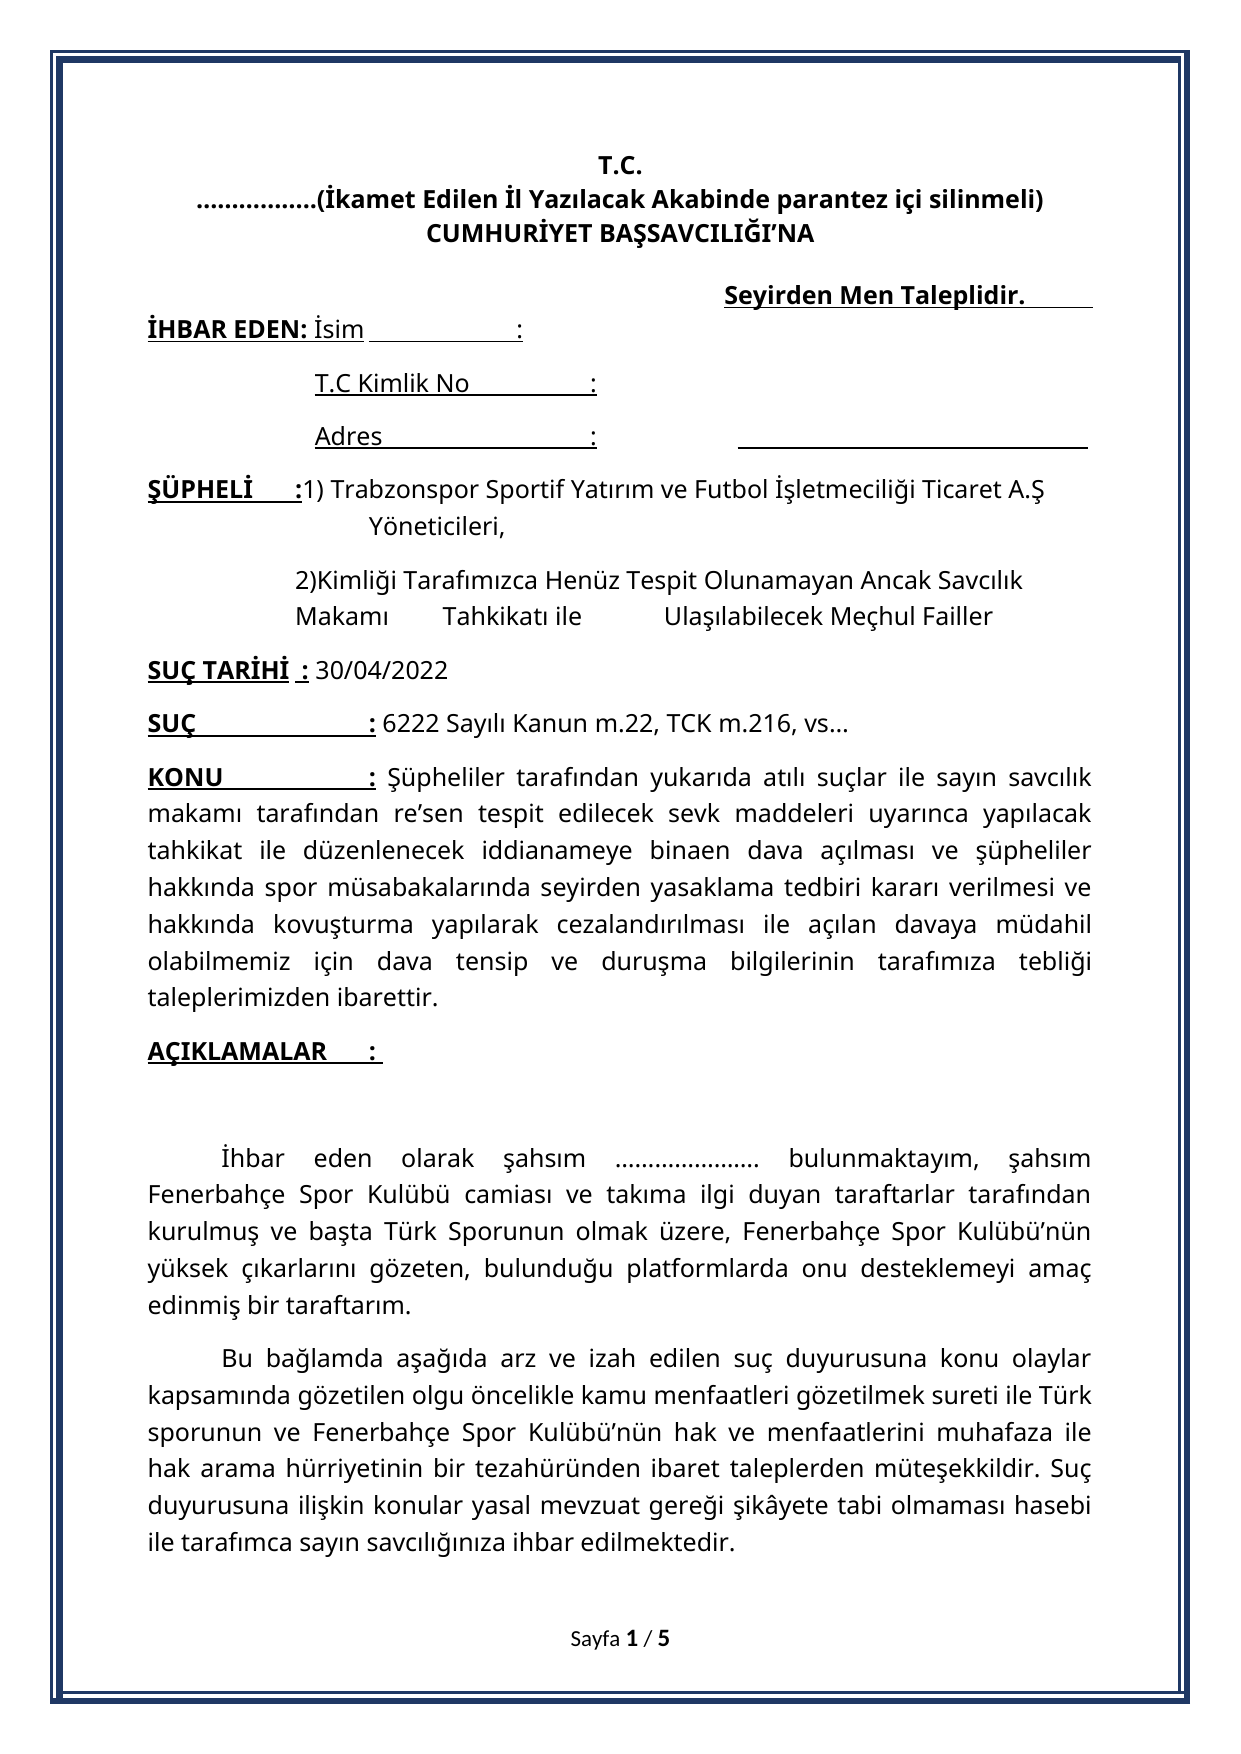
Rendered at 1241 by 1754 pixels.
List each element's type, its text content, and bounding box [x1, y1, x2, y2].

text AÇIKLAMALAR : [147, 1033, 1093, 1067]
text 2)Kimliği Tarafımızca Henüz Tespit Olunamayan Ancak Savcılık Makamı Tahkikatı ile Ulaşılabilecek Meçhul Failler [147, 562, 1093, 633]
text KONU : Şüpheliler tarafından yukarıda atılı suçlar ile sayın savcılık makamı tarafından re’sen tespit edilecek sevk maddeleri uyarınca yapılacak tahkikat ile düzenlenecek iddianameye binaen dava açılması ve şüpheliler hakkında spor müsabakalarında seyirden yasaklama tedbiri kararı verilmesi ve hakkında kovuşturma yapılarak cezalandırılması ile açılan davaya müdahil olabilmemiz için dava tensip ve duruşma bilgilerinin tarafımıza tebliği taleplerimizden ibarettir. [147, 759, 1093, 1014]
text T.C Kimlik No : [147, 365, 1093, 399]
text SUÇ : 6222 Sayılı Kanun m.22, TCK m.216, vs… [147, 706, 1093, 740]
text Seyirden Men Taleplidir. [147, 278, 1093, 312]
text ……………..(İkamet Edilen İl Yazılacak Akabinde parantez içi silinmeli) [147, 182, 1093, 216]
text SUÇ TARİHİ : 30/04/2022 [147, 652, 1093, 687]
text Adres : [147, 419, 1093, 453]
text CUMHURİYET BAŞSAVCILIĞI’NA [147, 216, 1093, 250]
text İHBAR EDEN: İsim : [147, 312, 1093, 346]
text ŞÜPHELİ :1) Trabzonspor Sportif Yatırım ve Futbol İşletmeciliği Ticaret A.Ş Yöneticileri, [147, 472, 1093, 543]
text T.C. [147, 147, 1093, 182]
text İhbar eden olarak şahsım …………………. bulunmaktayım, şahsım Fenerbahçe Spor Kulübü camiası ve takıma ilgi duyan taraftarlar tarafından kurulmuş ve başta Türk Sporunun olmak üzere, Fenerbahçe Spor Kulübü’nün yüksek çıkarlarını gözeten, bulunduğu platformlarda onu desteklemeyi amaç edinmiş bir taraftarım. [147, 1140, 1093, 1321]
text Bu bağlamda aşağıda arz ve izah edilen suç duyurusuna konu olaylar kapsamında gözetilen olgu öncelikle kamu menfaatleri gözetilmek sureti ile Türk sporunun ve Fenerbahçe Spor Kulübü’nün hak ve menfaatlerini muhafaza ile hak arama hürriyetinin bir tezahüründen ibaret taleplerden müteşekkildir. Suç duyurusuna ilişkin konular yasal mevzuat gereği şikâyete tabi olmaması hasebi ile tarafımca sayın savcılığınıza ihbar edilmektedir. [147, 1341, 1093, 1559]
